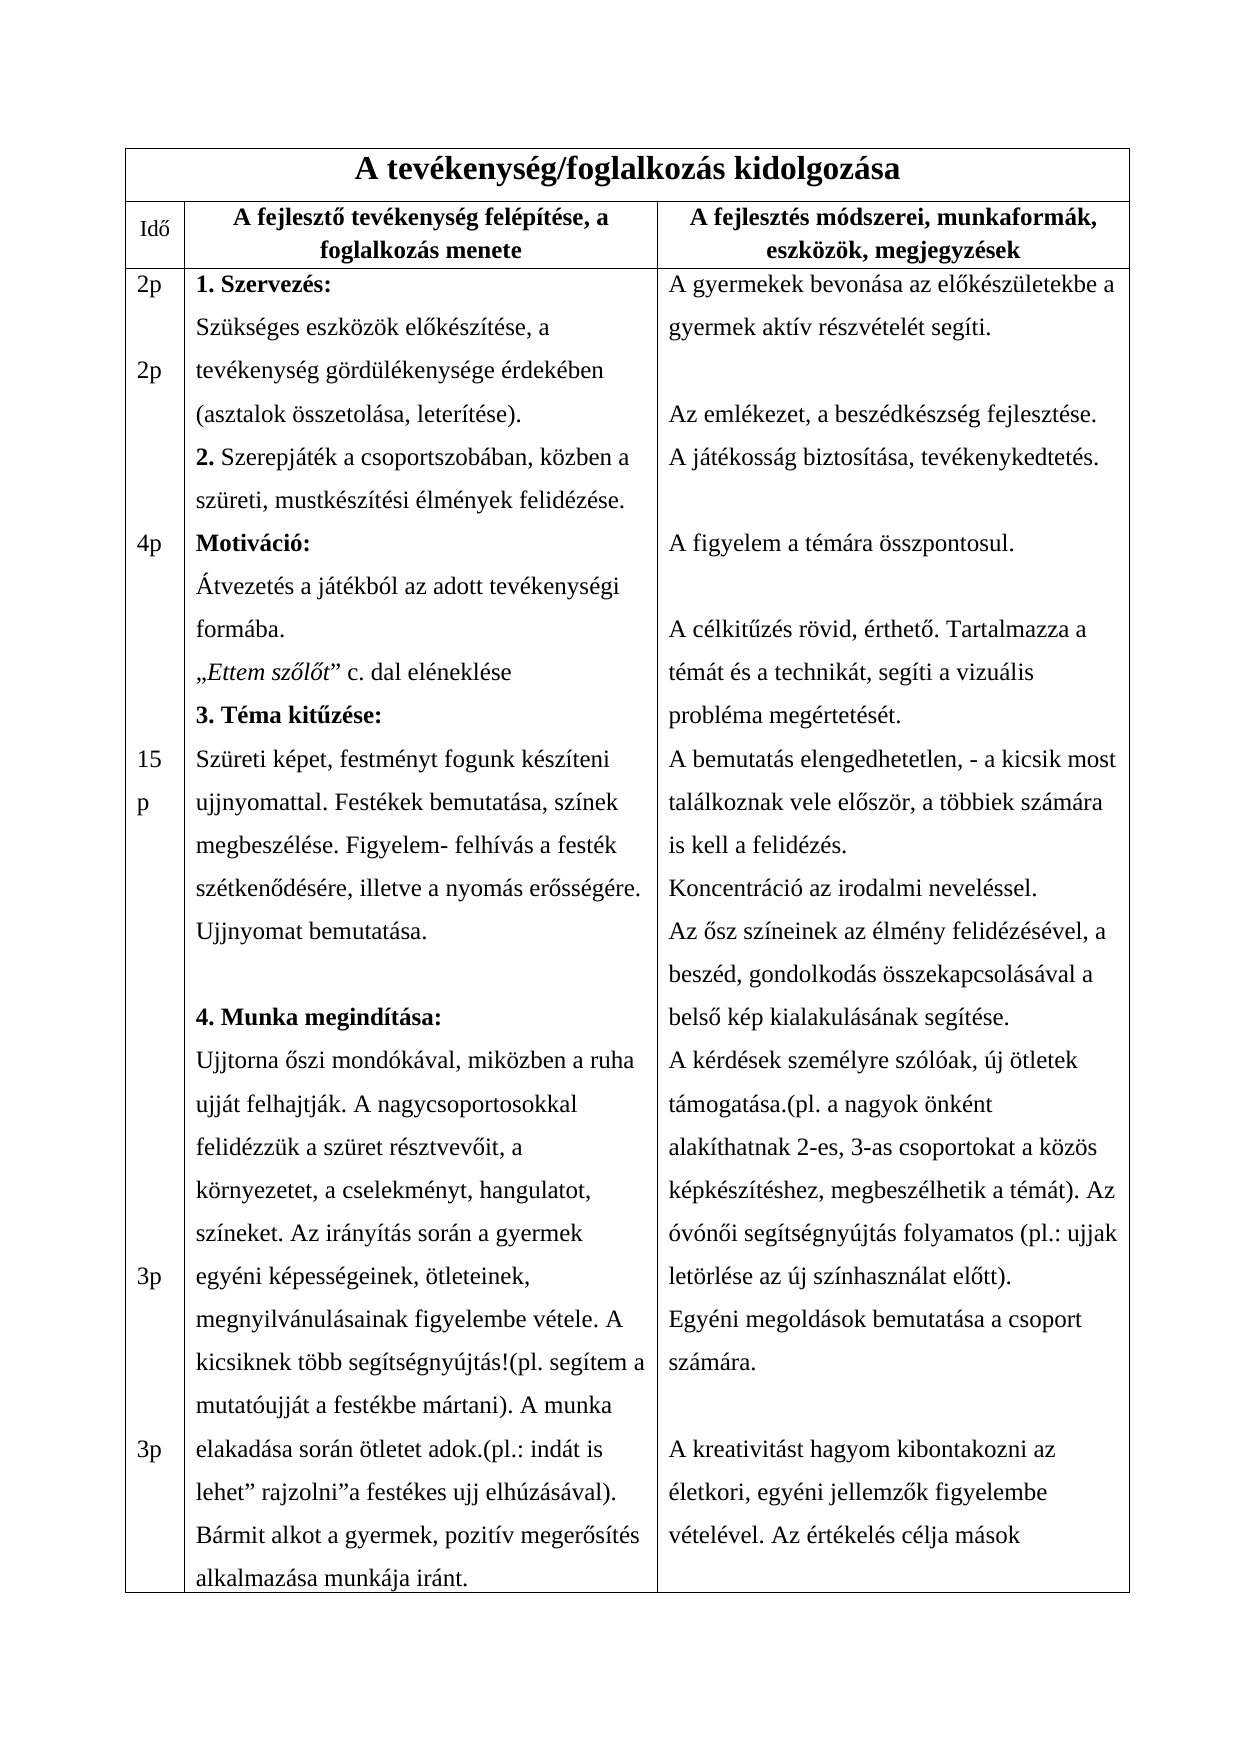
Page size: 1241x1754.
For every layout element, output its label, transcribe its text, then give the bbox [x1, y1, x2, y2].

table_cell 2p 2p 4p 15p 3p 3p [126, 269, 184, 1592]
table_header A tevékenység/foglalkozás kidolgozása [126, 149, 1129, 201]
table_cell A fejlesztés módszerei, munkaformák, eszközök, megjegyzések [658, 202, 1129, 268]
table_cell Idő [126, 202, 184, 268]
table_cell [658, 269, 1129, 1592]
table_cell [185, 269, 657, 1592]
table_cell A fejlesztő tevékenység felépítése, a foglalkozás menete [185, 202, 657, 268]
